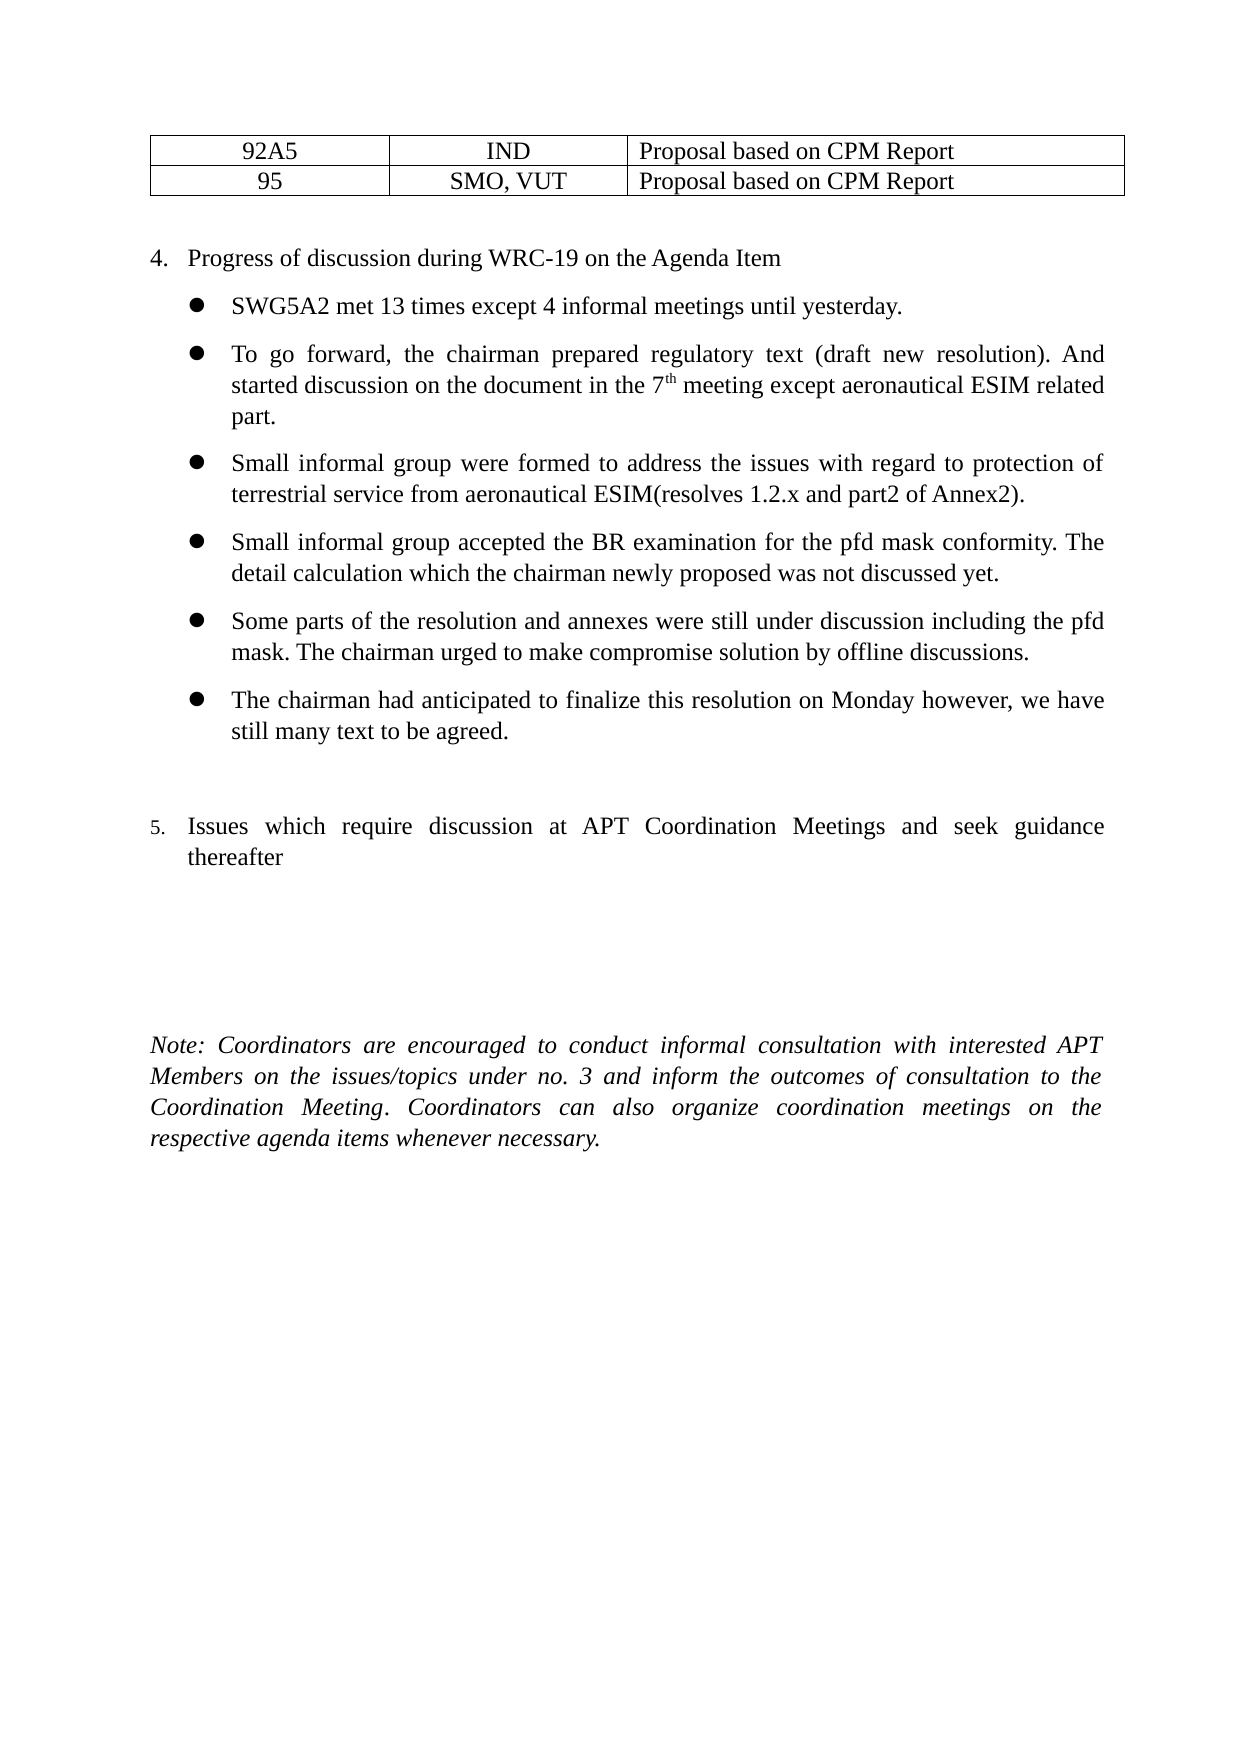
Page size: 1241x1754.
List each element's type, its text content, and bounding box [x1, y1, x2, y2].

list Progress of discussion during WRC-19 on the Agenda Item [150, 243, 1105, 272]
table_cell 92A5 [151, 136, 389, 165]
table_cell Proposal based on CPM Report [628, 136, 1124, 165]
table_cell SMO, VUT [390, 166, 627, 194]
list Small informal group accepted the BR examination for the pfd mask conformity. The detail calculation which the chairman newly proposed was not discussed yet. [187, 527, 1105, 587]
table_cell Proposal based on CPM Report [628, 166, 1124, 194]
list Some parts of the resolution and annexes were still under discussion including the pfd mask. The chairman urged to make compromise solution by offline discussions. [187, 606, 1105, 666]
text Note: Coordinators are encouraged to conduct informal consultation with interested APT Members on the issues/topics under no. 3 and inform the outcomes of consultation to the Coordination Meeting. Coordinators can also organize coordination meetings on the respective agenda items whenever necessary. [150, 1030, 1105, 1152]
list Small informal group were formed to address the issues with regard to protection of terrestrial service from aeronautical ESIM(resolves 1.2.x and part2 of Annex2). [187, 448, 1105, 508]
table_cell IND [390, 136, 627, 165]
table_cell 95 [151, 166, 389, 194]
list SWG5A2 met 13 times except 4 informal meetings until yesterday. [187, 291, 1105, 320]
list To go forward, the chairman prepared regulatory text (draft new resolution). And started discussion on the document in the 7th meeting except aeronautical ESIM related part. [187, 339, 1105, 429]
list The chairman had anticipated to finalize this resolution on Monday however, we have still many text to be agreed. [187, 685, 1105, 744]
list Issues which require discussion at APT Coordination Meetings and seek guidance thereafter [150, 811, 1105, 871]
